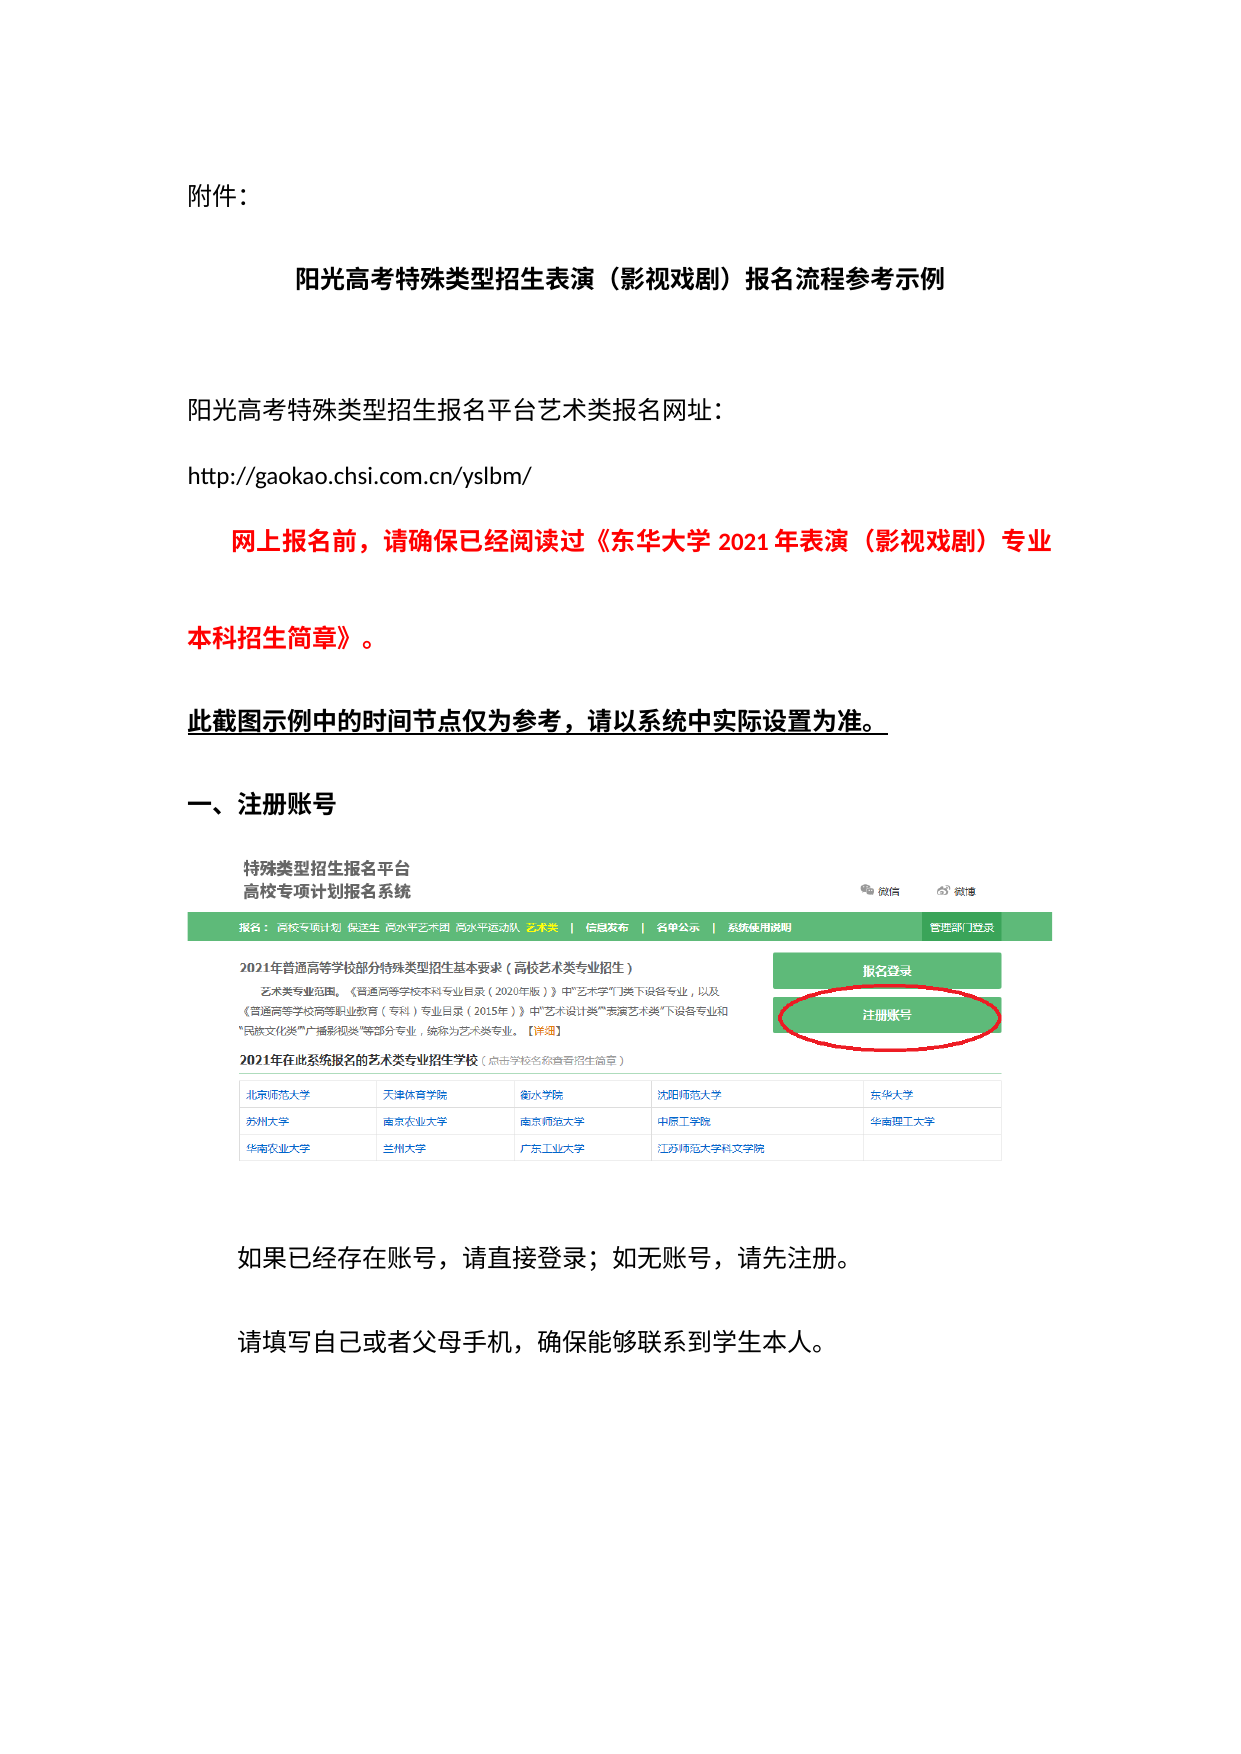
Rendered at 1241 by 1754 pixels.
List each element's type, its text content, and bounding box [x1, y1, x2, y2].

text 网上报名前，请确保已经阅读过《东华大学2021年表演（影视戏剧）专业本科招生简章》。 [187, 507, 1053, 669]
picture [187, 853, 1053, 1186]
text 一、注册账号 [187, 771, 1053, 836]
text 附件： [187, 162, 1053, 227]
text 如果已经存在账号，请直接登录；如无账号，请先注册。 [187, 1224, 1053, 1289]
text 此截图示例中的时间节点仅为参考，请以系统中实际设置为准。 [187, 687, 1053, 752]
text 阳光高考特殊类型招生报名平台艺术类报名网址： [187, 376, 1053, 441]
text 请填写自己或者父母手机，确保能够联系到学生本人。 [187, 1308, 1053, 1373]
text 阳光高考特殊类型招生表演（影视戏剧）报名流程参考示例 [187, 245, 1053, 310]
text http://gaokao.chsi.com.cn/yslbm/ [187, 459, 1053, 492]
